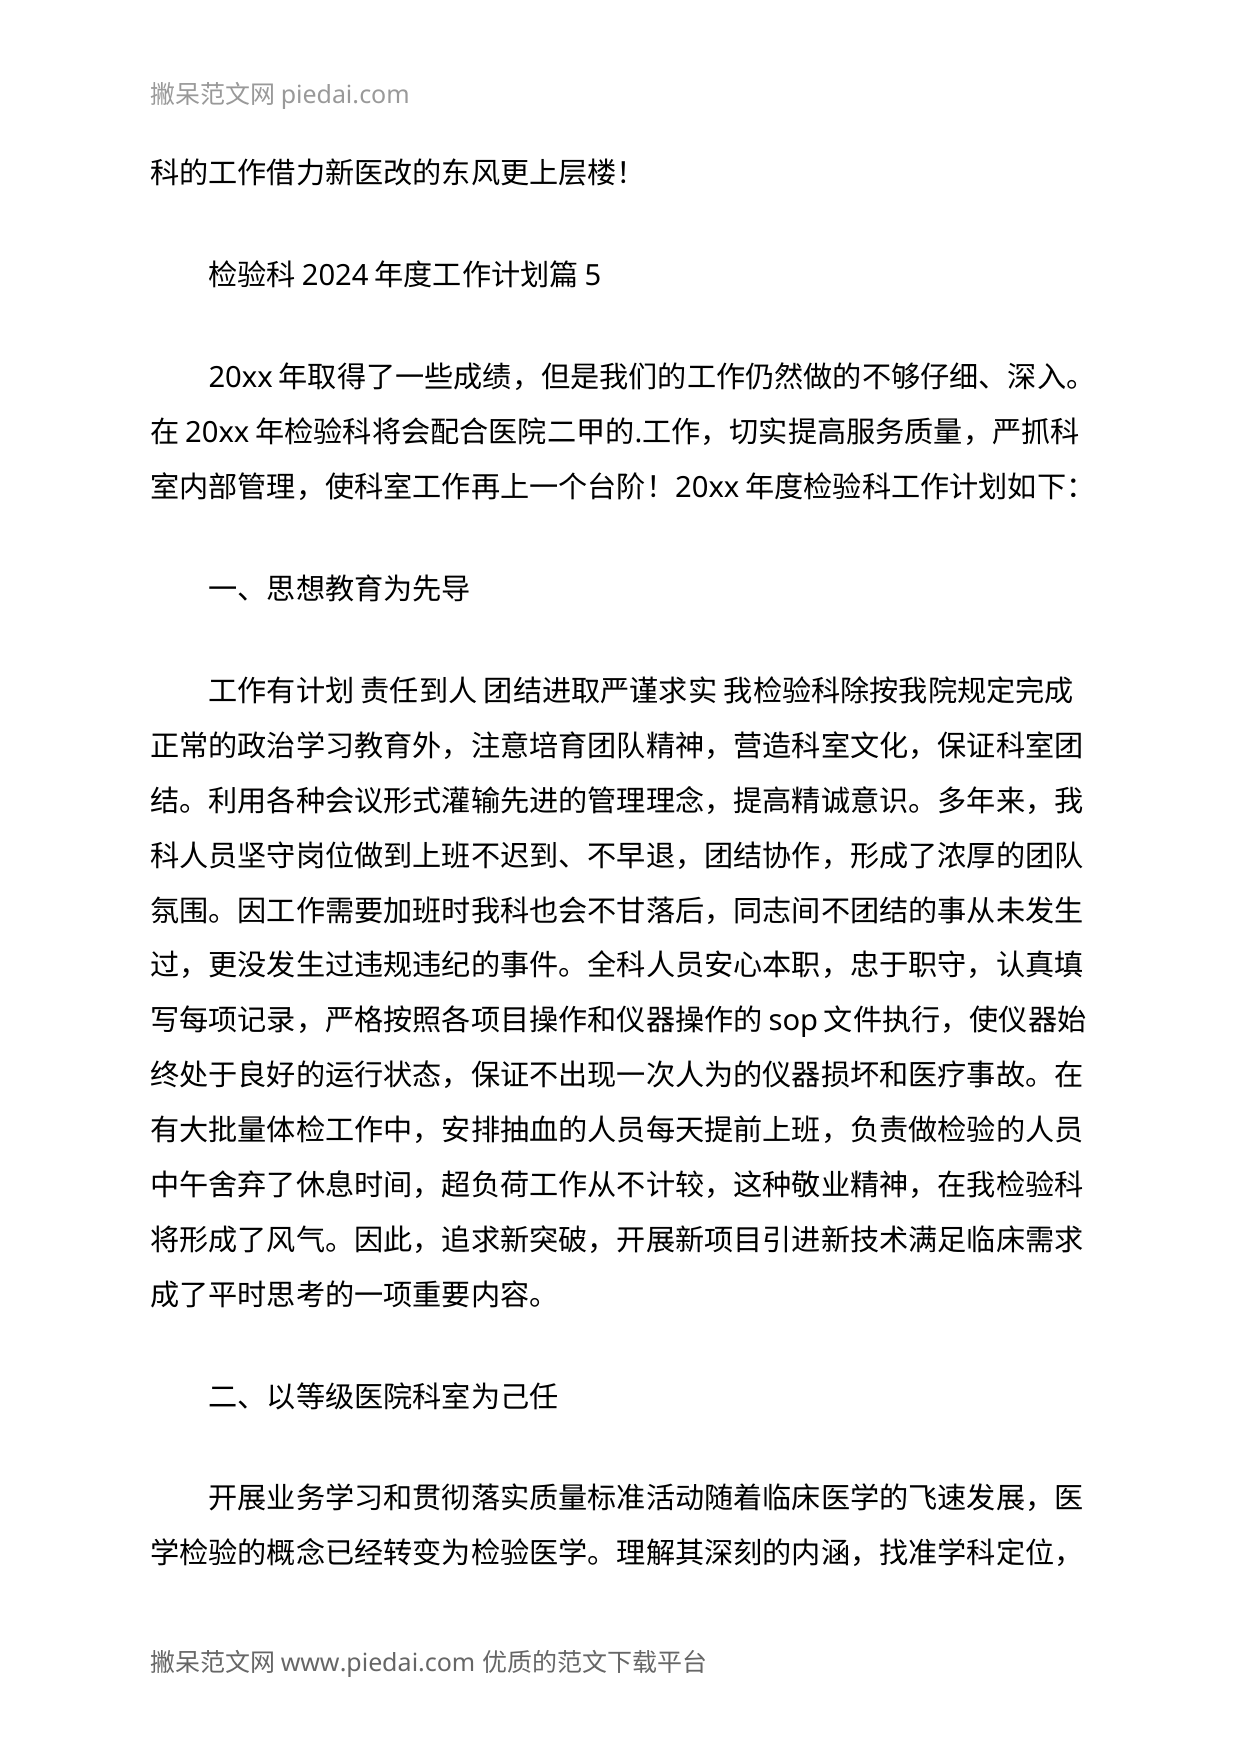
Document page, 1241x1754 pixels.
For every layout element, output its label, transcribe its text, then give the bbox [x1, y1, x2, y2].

text 一、思想教育为先导 [150, 566, 1090, 608]
text 检验科2024年度工作计划篇5 [150, 252, 1090, 294]
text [150, 150, 1090, 192]
text 工作有计划 责任到人 团结进取严谨求实 我检验科除按我院规定完成正常的政治学习教育外，注意培育团队精神，营造科室文化，保证科室团结。利用各种会议形式灌输先进的管理理念，提高精诚意识。多年来，我科人员坚守岗位做到上班不迟到、不早退，团结协作，形成了浓厚的团队氛围。因工作需要加班时我科也会不甘落后，同志间不团结的事从未发生过，更没发生过违规违纪的事件。全科人员安心本职，忠于职守，认真填写每项记录，严格按照各项目操作和仪器操作的sop文件执行，使仪器始终处于良好的运行状态，保证不出现一次人为的仪器损坏和医疗事故。在有大批量体检工作中，安排抽血的人员每天提前上班，负责做检验的人员中午舍弃了休息时间，超负荷工作从不计较，这种敬业精神，在我检验科将形成了风气。因此，追求新突破，开展新项目引进新技术满足临床需求成了平时思考的一项重要内容。 [150, 667, 1090, 1314]
text 二、以等级医院科室为己任 [150, 1373, 1090, 1416]
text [150, 1475, 1090, 1572]
text 20xx年取得了一些成绩，但是我们的工作仍然做的不够仔细、深入。在20xx年检验科将会配合医院二甲的.工作，切实提高服务质量，严抓科室内部管理，使科室工作再上一个台阶！20xx年度检验科工作计划如下： [150, 354, 1090, 506]
